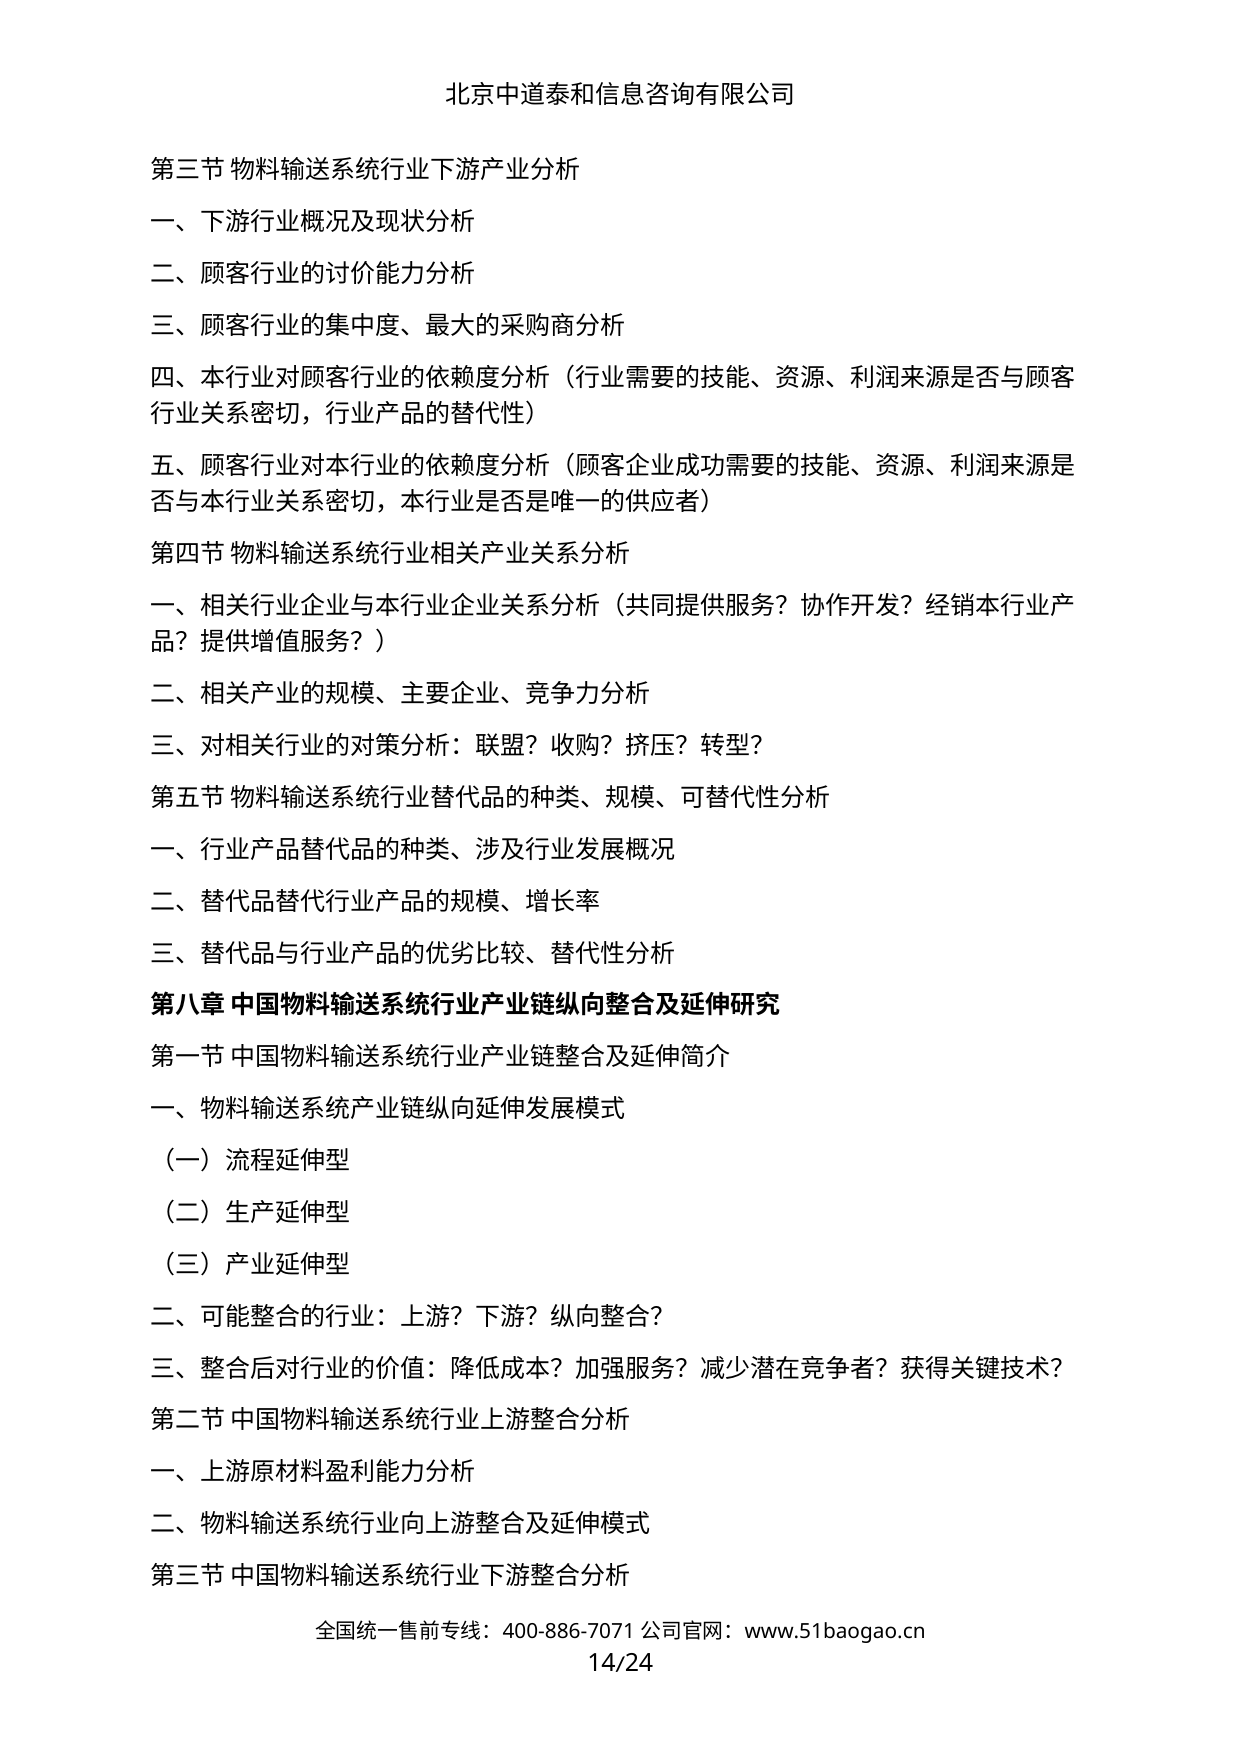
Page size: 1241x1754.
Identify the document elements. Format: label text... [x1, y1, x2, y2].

text 一、行业产品替代品的种类、涉及行业发展概况 [150, 829, 1090, 866]
text （三）产业延伸型 [150, 1244, 1090, 1281]
text （二）生产延伸型 [150, 1192, 1090, 1229]
text 三、对相关行业的对策分析：联盟？收购？挤压？转型？ [150, 726, 1090, 762]
text 第八章 中国物料输送系统行业产业链纵向整合及延伸研究 [150, 985, 1090, 1021]
text 第三节 中国物料输送系统行业下游整合分析 [150, 1556, 1090, 1592]
text 一、下游行业概况及现状分析 [150, 202, 1090, 238]
text 一、相关行业企业与本行业企业关系分析（共同提供服务？协作开发？经销本行业产品？提供增值服务？） [150, 586, 1090, 658]
text （一）流程延伸型 [150, 1141, 1090, 1177]
text 三、顾客行业的集中度、最大的采购商分析 [150, 306, 1090, 342]
text 五、顾客行业对本行业的依赖度分析（顾客企业成功需要的技能、资源、利润来源是否与本行业关系密切，本行业是否是唯一的供应者） [150, 446, 1090, 518]
text 二、顾客行业的讨价能力分析 [150, 254, 1090, 290]
text 第一节 中国物料输送系统行业产业链整合及延伸简介 [150, 1037, 1090, 1073]
text 二、可能整合的行业：上游？下游？纵向整合？ [150, 1296, 1090, 1332]
text 三、替代品与行业产品的优劣比较、替代性分析 [150, 933, 1090, 969]
text 一、上游原材料盈利能力分析 [150, 1452, 1090, 1488]
text 二、替代品替代行业产品的规模、增长率 [150, 881, 1090, 917]
text 四、本行业对顾客行业的依赖度分析（行业需要的技能、资源、利润来源是否与顾客行业关系密切，行业产品的替代性） [150, 357, 1090, 430]
text 第二节 中国物料输送系统行业上游整合分析 [150, 1400, 1090, 1436]
text 二、物料输送系统行业向上游整合及延伸模式 [150, 1504, 1090, 1540]
text 三、整合后对行业的价值：降低成本？加强服务？减少潜在竞争者？获得关键技术？ [150, 1348, 1090, 1384]
text 第四节 物料输送系统行业相关产业关系分析 [150, 534, 1090, 570]
text 二、相关产业的规模、主要企业、竞争力分析 [150, 674, 1090, 710]
text 第三节 物料输送系统行业下游产业分析 [150, 150, 1090, 186]
text 第五节 物料输送系统行业替代品的种类、规模、可替代性分析 [150, 777, 1090, 814]
text 一、物料输送系统产业链纵向延伸发展模式 [150, 1089, 1090, 1125]
